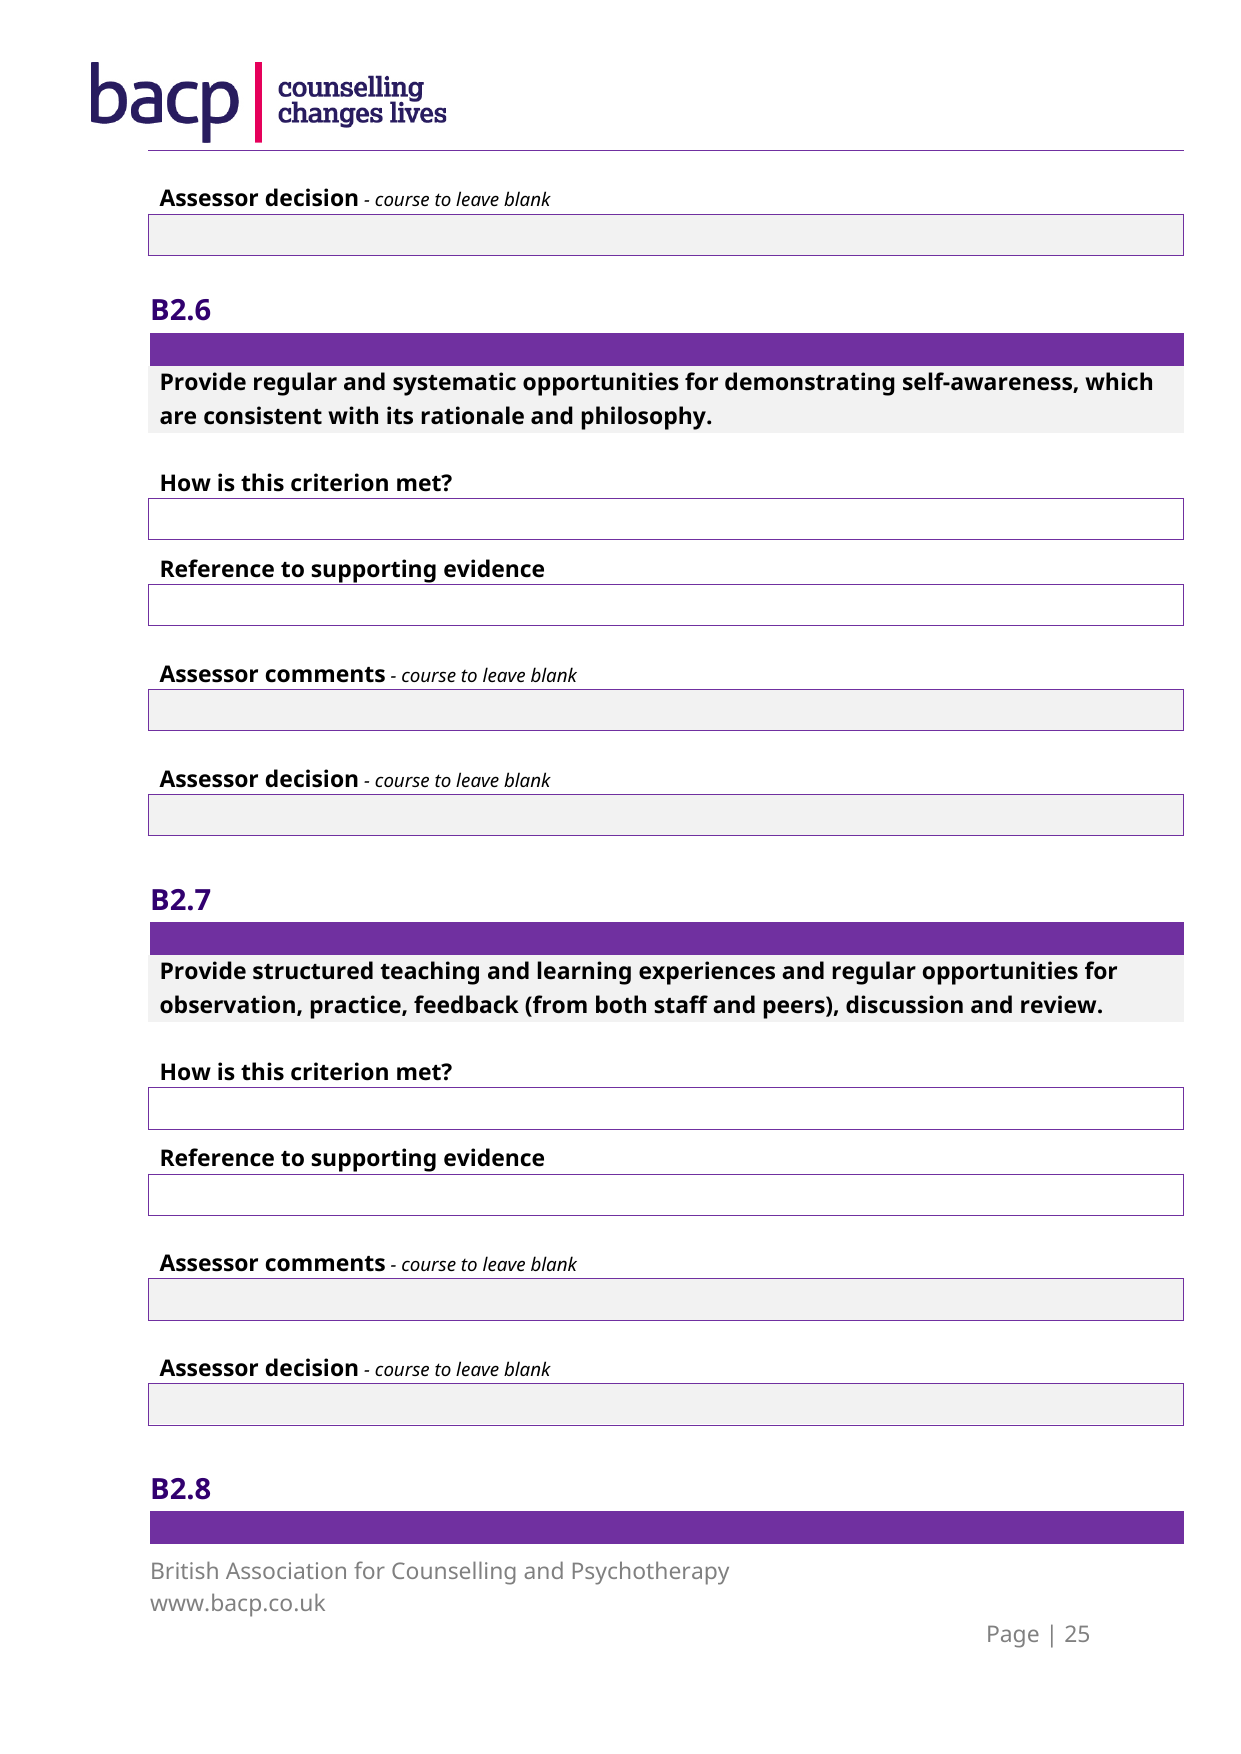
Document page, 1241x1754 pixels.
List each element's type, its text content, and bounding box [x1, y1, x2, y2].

table_cell [149, 499, 1183, 539]
table_cell [149, 795, 1183, 835]
table_cell [149, 1088, 1183, 1129]
subtitle B2.7 [150, 879, 1090, 919]
table_cell [149, 690, 1183, 730]
table_cell Reference to supporting evidence [148, 540, 1184, 584]
table_cell [149, 1384, 1183, 1424]
table_header Provide regular and systematic opportunities for demonstrating self-awareness, which are consistent with its rationale and philosophy. [148, 366, 1184, 433]
table_cell [149, 215, 1183, 255]
table_header How is this criterion met? [148, 467, 1184, 498]
subtitle B2.8 [150, 1468, 1090, 1508]
table_cell Assessor comments - course to leave blank [148, 1216, 1184, 1278]
table_header [150, 922, 1184, 955]
table_cell Assessor comments - course to leave blank [148, 626, 1184, 689]
subtitle B2.6 [150, 290, 1090, 329]
table_cell Assessor decision - course to leave blank [148, 151, 1184, 213]
table_cell [149, 1279, 1183, 1320]
table_cell [149, 585, 1183, 625]
picture [90, 62, 447, 240]
table_header [150, 333, 1184, 366]
table_cell Assessor decision - course to leave blank [148, 731, 1184, 794]
table_cell [149, 1175, 1183, 1215]
table_header Provide structured teaching and learning experiences and regular opportunities for observation, practice, feedback (from both staff and peers), discussion and review. [148, 955, 1184, 1022]
table_header How is this criterion met? [148, 1056, 1184, 1087]
table_cell Assessor decision - course to leave blank [148, 1321, 1184, 1383]
table_header [150, 1511, 1184, 1544]
table_cell Reference to supporting evidence [148, 1130, 1184, 1173]
